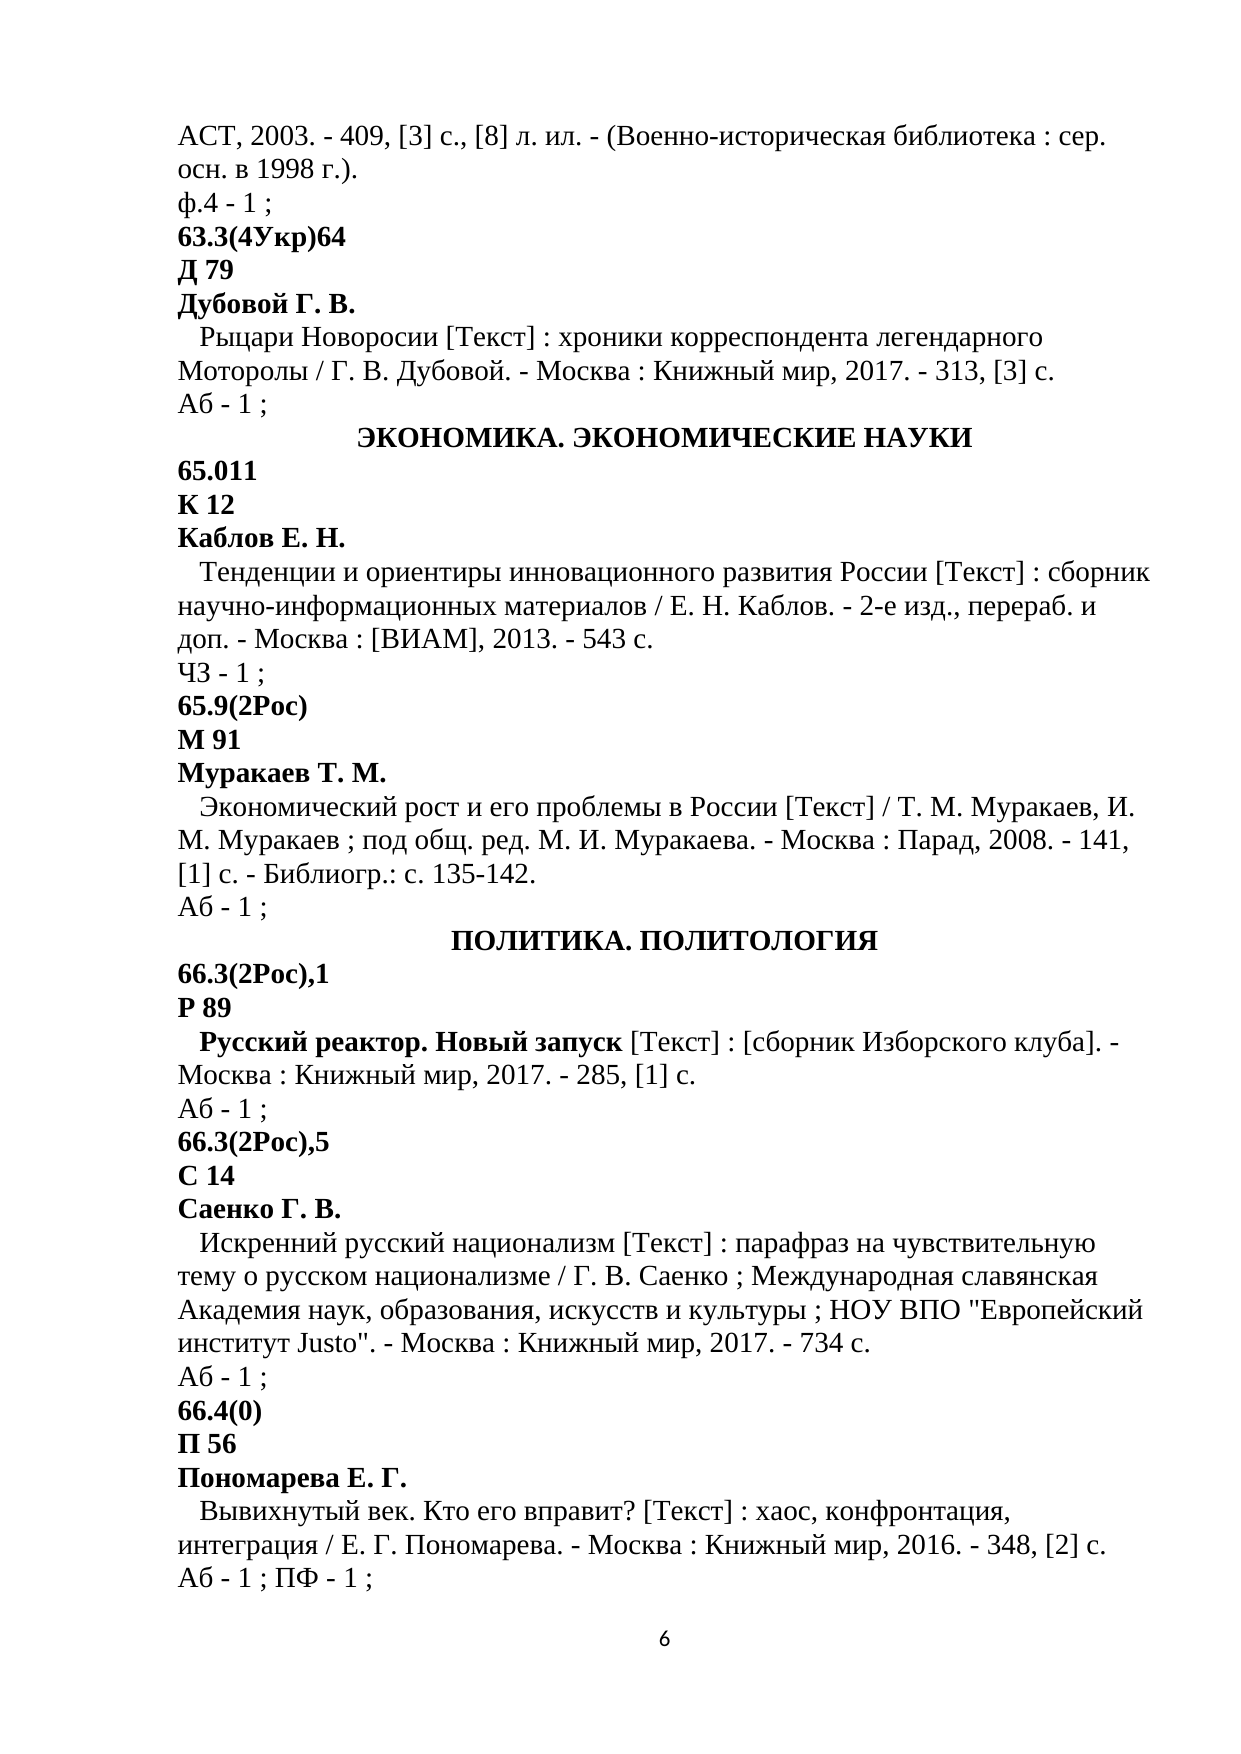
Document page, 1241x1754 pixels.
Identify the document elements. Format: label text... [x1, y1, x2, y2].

text Аб - 1 ; ПФ - 1 ; [177, 1560, 1152, 1594]
text Аб - 1 ; [177, 889, 1152, 923]
text 66.3(2Рос),1 Р 89 Русский реактор. Новый запуск [Текст] : [сборник Изборского клуба]. - Москва : Книжный мир, 2017. - 285, [1] с. [177, 957, 1152, 1091]
text 63.3(4Укр)64 Д 79 Дубовой Г. В. Рыцари Новоросии [Текст] : хроники корреспондента легендарного Моторолы / Г. В. Дубовой. - Москва : Книжный мир, 2017. - 313, [3] с. [177, 219, 1152, 386]
text 66.3(2Рос),5 С 14 Саенко Г. В. Искренний русский национализм [Текст] : парафраз на чувствительную тему о русском национализме / Г. В. Саенко ; Международная славянская Академия наук, образования, искусств и культуры ; НОУ ВПО "Европейский институт Justo". - Москва : Книжный мир, 2017. - 734 с. [177, 1124, 1152, 1359]
text ф.4 - 1 ; [177, 185, 1152, 219]
text ЭКОНОМИКА. ЭКОНОМИЧЕСКИЕ НАУКИ [177, 420, 1152, 453]
text 66.4(0) П 56 Пономарева Е. Г. Вывихнутый век. Кто его вправит? [Текст] : хаос, конфронтация, интеграция / Е. Г. Пономарева. - Москва : Книжный мир, 2016. - 348, [2] с. [177, 1393, 1152, 1560]
text Аб - 1 ; [177, 1091, 1152, 1124]
text Аб - 1 ; [177, 386, 1152, 420]
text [177, 118, 1152, 185]
text ЧЗ - 1 ; [177, 655, 1152, 688]
text 65.011 К 12 Каблов Е. Н. Тенденции и ориентиры инновационного развития России [Текст] : сборник научно-информационных материалов / Е. Н. Каблов. - 2-е изд., перераб. и доп. - Москва : [ВИАМ], 2013. - 543 с. [177, 453, 1152, 655]
text 65.9(2Рос) М 91 Муракаев Т. М. Экономический рост и его проблемы в России [Текст] / Т. М. Муракаев, И. М. Муракаев ; под общ. ред. М. И. Муракаева. - Москва : Парад, 2008. - 141, [1] с. - Библиогр.: с. 135-142. [177, 688, 1152, 889]
text Аб - 1 ; [177, 1359, 1152, 1393]
text ПОЛИТИКА. ПОЛИТОЛОГИЯ [177, 923, 1152, 957]
